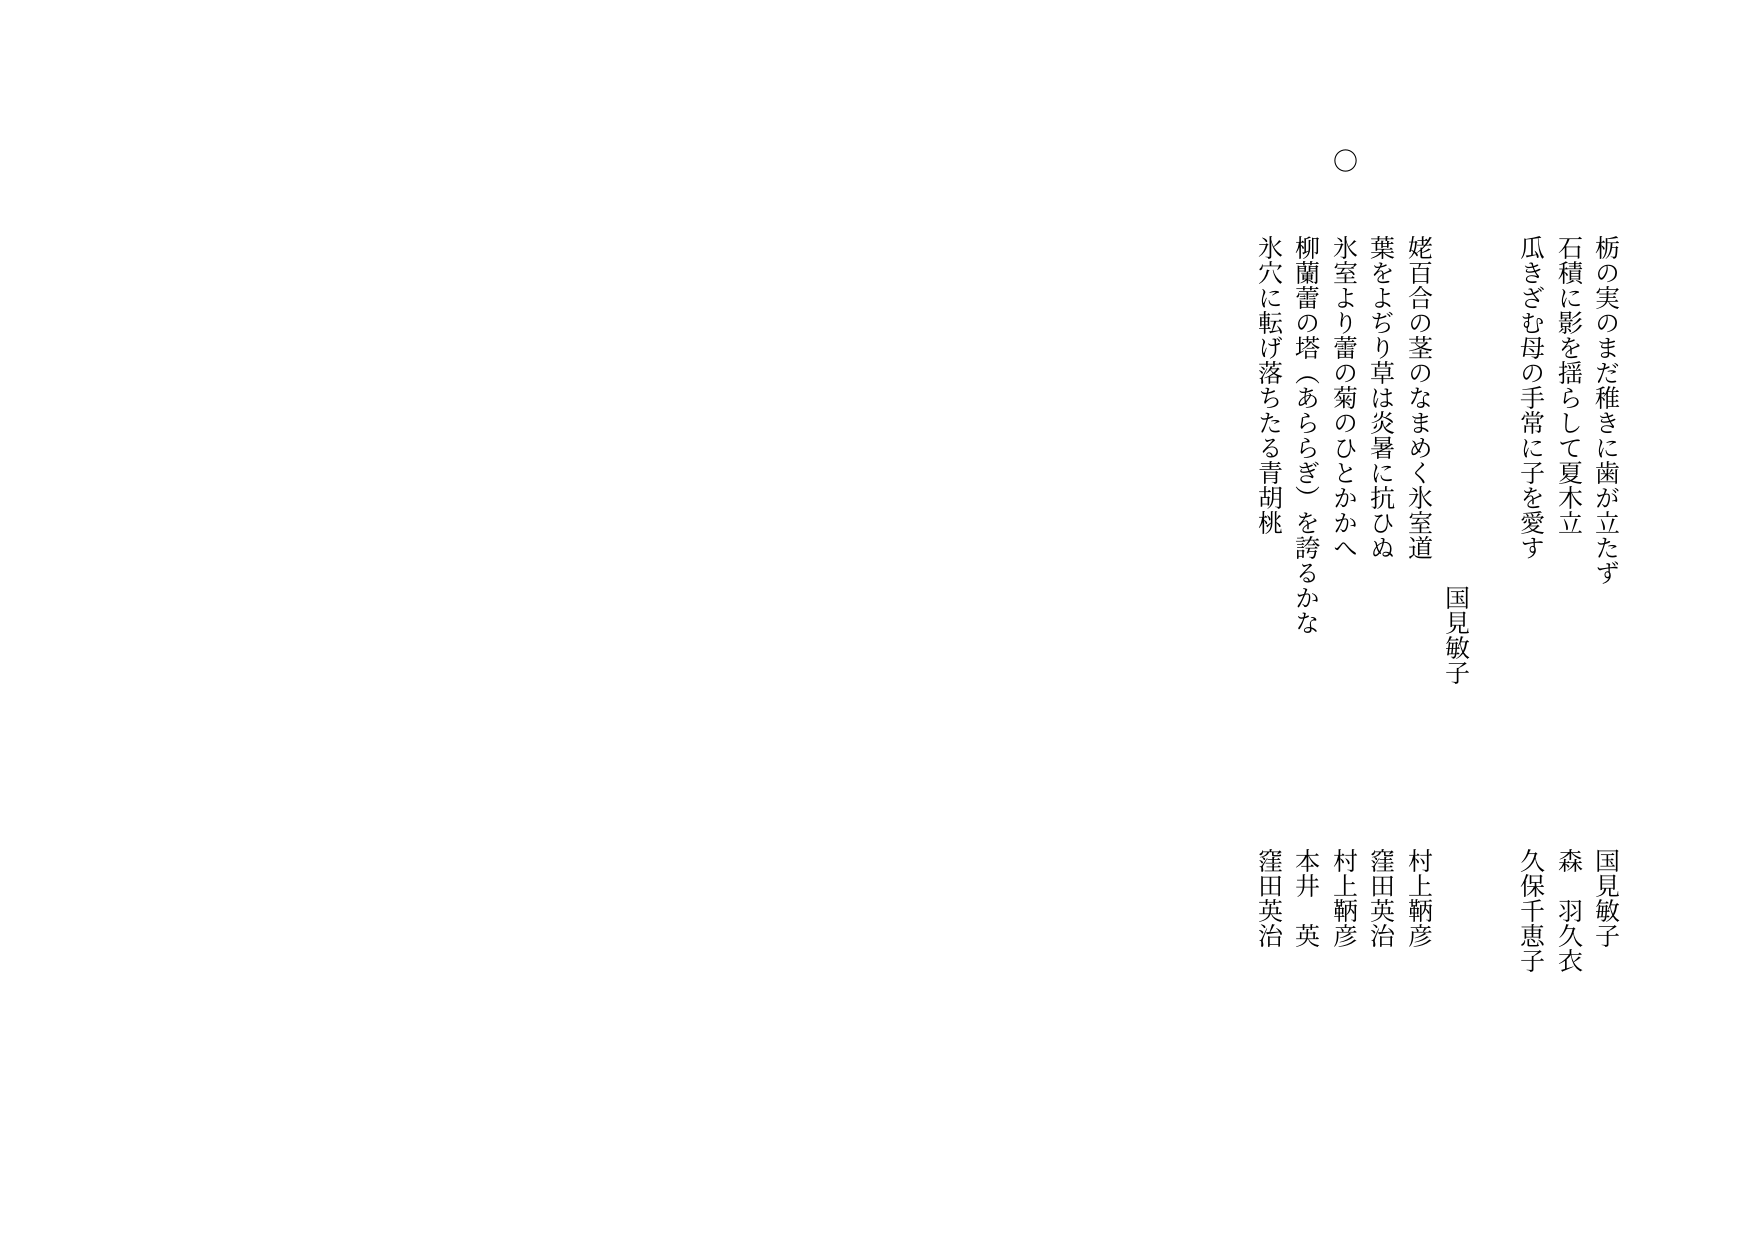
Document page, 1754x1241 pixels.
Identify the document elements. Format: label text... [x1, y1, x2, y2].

text 姥百合の茎のなまめく氷室道 村上鞆彦 [1402, 148, 1439, 1092]
text 石積に影を揺らして夏木立 森 羽久衣 [1552, 148, 1589, 1092]
text 氷穴に転げ落ちたる青胡桃 窪田英治 [1252, 148, 1289, 1092]
text 柳蘭蕾の塔（あららぎ）を誇るかな 本井 英 [1289, 148, 1327, 1092]
text 栃の実のまだ稚きに歯が立たず 国見敏子 [1589, 148, 1627, 1092]
text 国見敏子 [1439, 148, 1477, 1092]
text 葉をよぢり草は炎暑に抗ひぬ 窪田英治 [1364, 148, 1402, 1092]
text 瓜きざむ母の手常に子を愛す 久保千恵子 [1514, 148, 1552, 1092]
text 〇 氷室より蕾の菊のひとかかへ 村上鞆彦 [1327, 148, 1364, 1092]
